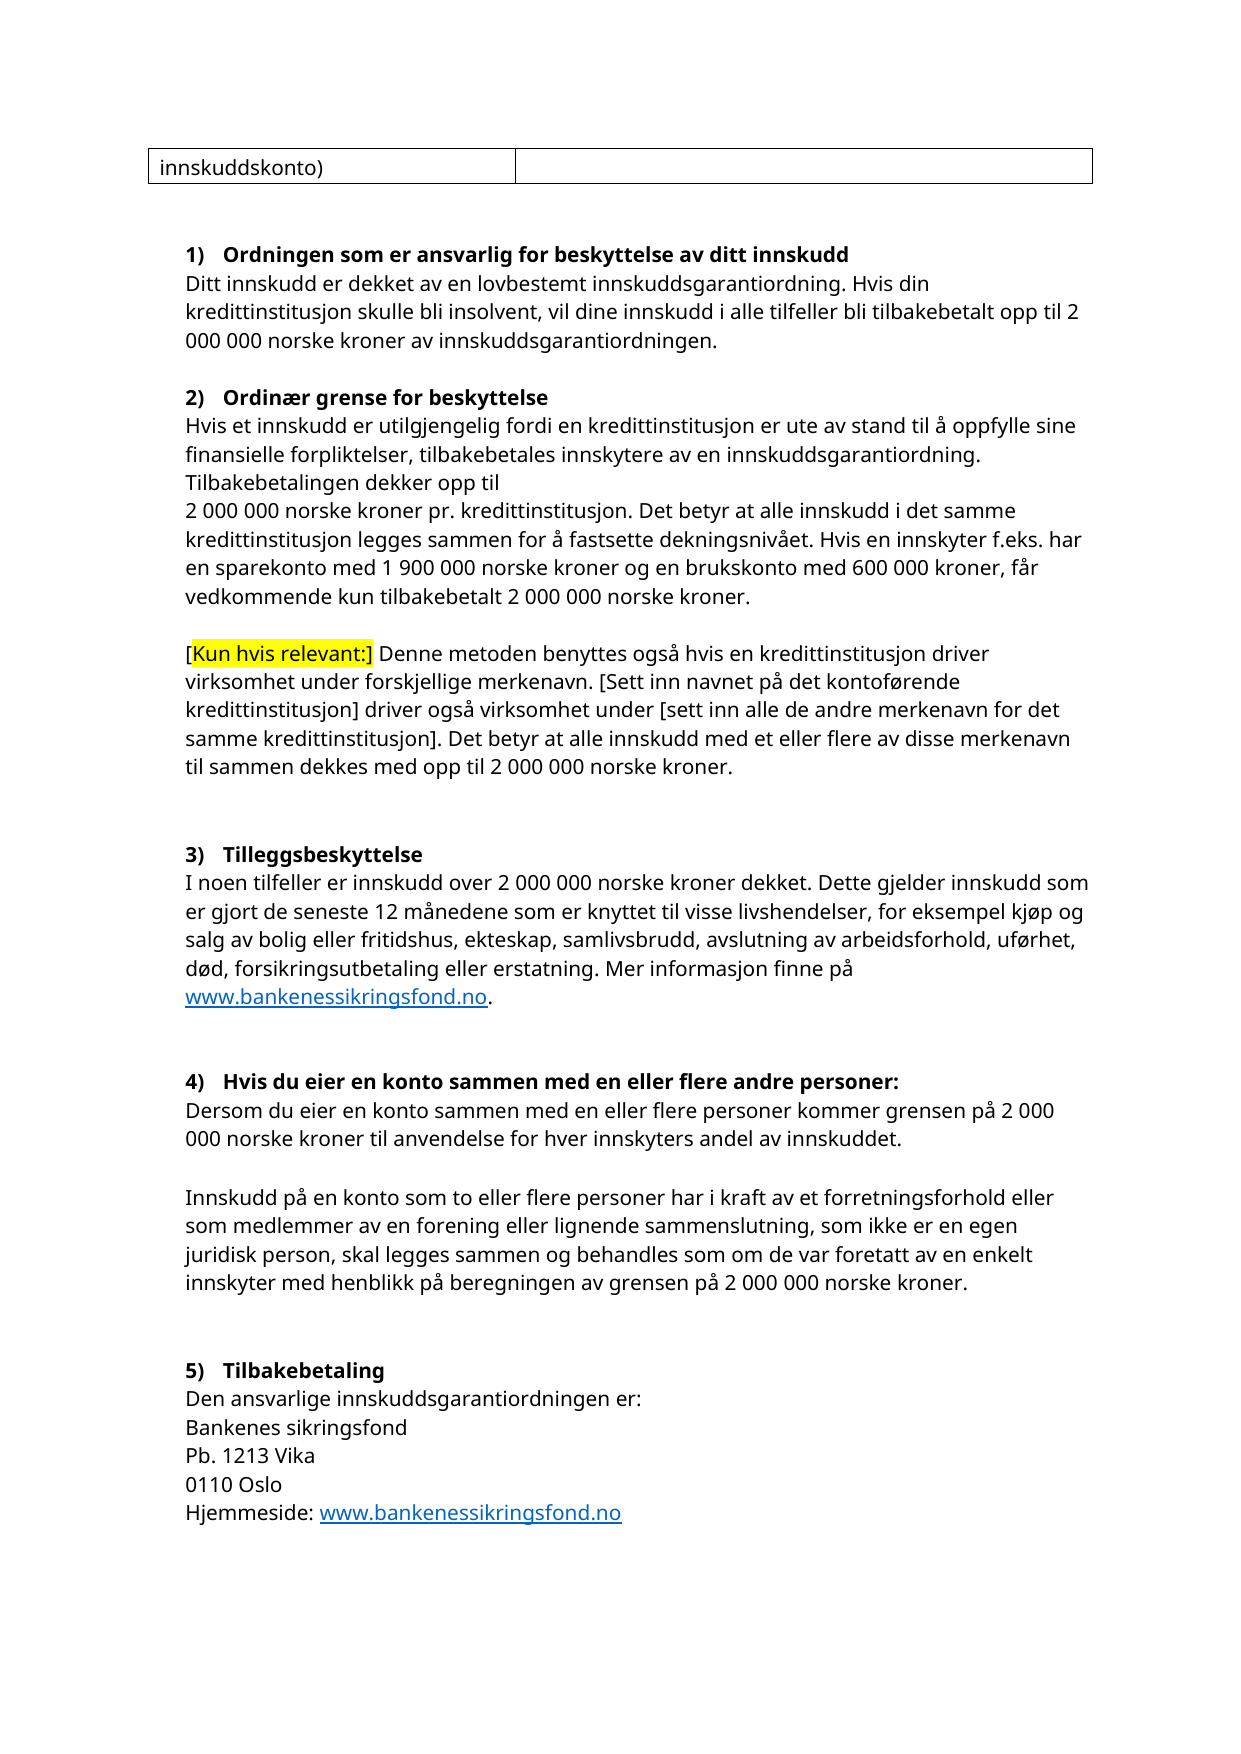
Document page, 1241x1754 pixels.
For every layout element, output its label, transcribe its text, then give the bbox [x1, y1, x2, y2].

text [Kun hvis relevant:] Denne metoden benyttes også hvis en kredittinstitusjon driver virksomhet under forskjellige merkenavn. [Sett inn navnet på det kontoførende kredittinstitusjon] driver også virksomhet under [sett inn alle de andre merkenavn for det samme kredittinstitusjon]. Det betyr at alle innskudd med et eller flere av disse merkenavn til sammen dekkes med opp til 2 000 000 norske kroner. [185, 639, 1093, 840]
text Den ansvarlige innskuddsgarantiordningen er: [185, 1384, 1093, 1413]
table_header [516, 149, 1092, 183]
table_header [149, 149, 515, 183]
text Hjemmeside: www.bankenessikringsfond.no [185, 1498, 1093, 1527]
list Tilbakebetaling [185, 1356, 1093, 1384]
text 2 000 000 norske kroner pr. kredittinstitusjon. Det betyr at alle innskudd i det samme kredittinstitusjon legges sammen for å fastsette dekningsnivået. Hvis en innskyter f.eks. har en sparekonto med 1 900 000 norske kroner og en brukskonto med 600 000 kroner, får vedkommende kun tilbakebetalt 2 000 000 norske kroner. [185, 497, 1093, 610]
text Dersom du eier en konto sammen med en eller flere personer kommer grensen på 2 000 000 norske kroner til anvendelse for hver innskyters andel av innskuddet. [185, 1096, 1093, 1183]
text Hvis et innskudd er utilgjengelig fordi en kredittinstitusjon er ute av stand til å oppfylle sine finansielle forpliktelser, tilbakebetales innskytere av en innskuddsgarantiordning. Tilbakebetalingen dekker opp til [185, 411, 1093, 497]
list Tilleggsbeskyttelse [185, 840, 1093, 868]
text I noen tilfeller er innskudd over 2 000 000 norske kroner dekket. Dette gjelder innskudd som er gjort de seneste 12 månedene som er knyttet til visse livshendelser, for eksempel kjøp og salg av bolig eller fritidshus, ekteskap, samlivsbrudd, avslutning av arbeidsforhold, uførhet, død, forsikringsutbetaling eller erstatning. Mer informasjon finne på www.bankenessikringsfond.no. [185, 868, 1093, 1011]
list Ordinær grense for beskyttelse [185, 383, 1093, 411]
text Bankenes sikringsfond [185, 1413, 1093, 1441]
text Ditt innskudd er dekket av en lovbestemt innskuddsgarantiordning. Hvis din kredittinstitusjon skulle bli insolvent, vil dine innskudd i alle tilfeller bli tilbakebetalt opp til 2 000 000 norske kroner av innskuddsgarantiordningen. [185, 269, 1093, 354]
list Hvis du eier en konto sammen med en eller flere andre personer: [185, 1067, 1093, 1096]
list Ordningen som er ansvarlig for beskyttelse av ditt innskudd [185, 241, 1093, 269]
text Pb. 1213 Vika [185, 1441, 1093, 1470]
text Innskudd på en konto som to eller flere personer har i kraft av et forretningsforhold eller som medlemmer av en forening eller lignende sammenslutning, som ikke er en egen juridisk person, skal legges sammen og behandles som om de var foretatt av en enkelt innskyter med henblikk på beregningen av grensen på 2 000 000 norske kroner. [185, 1183, 1093, 1356]
text 0110 Oslo [185, 1470, 1093, 1498]
